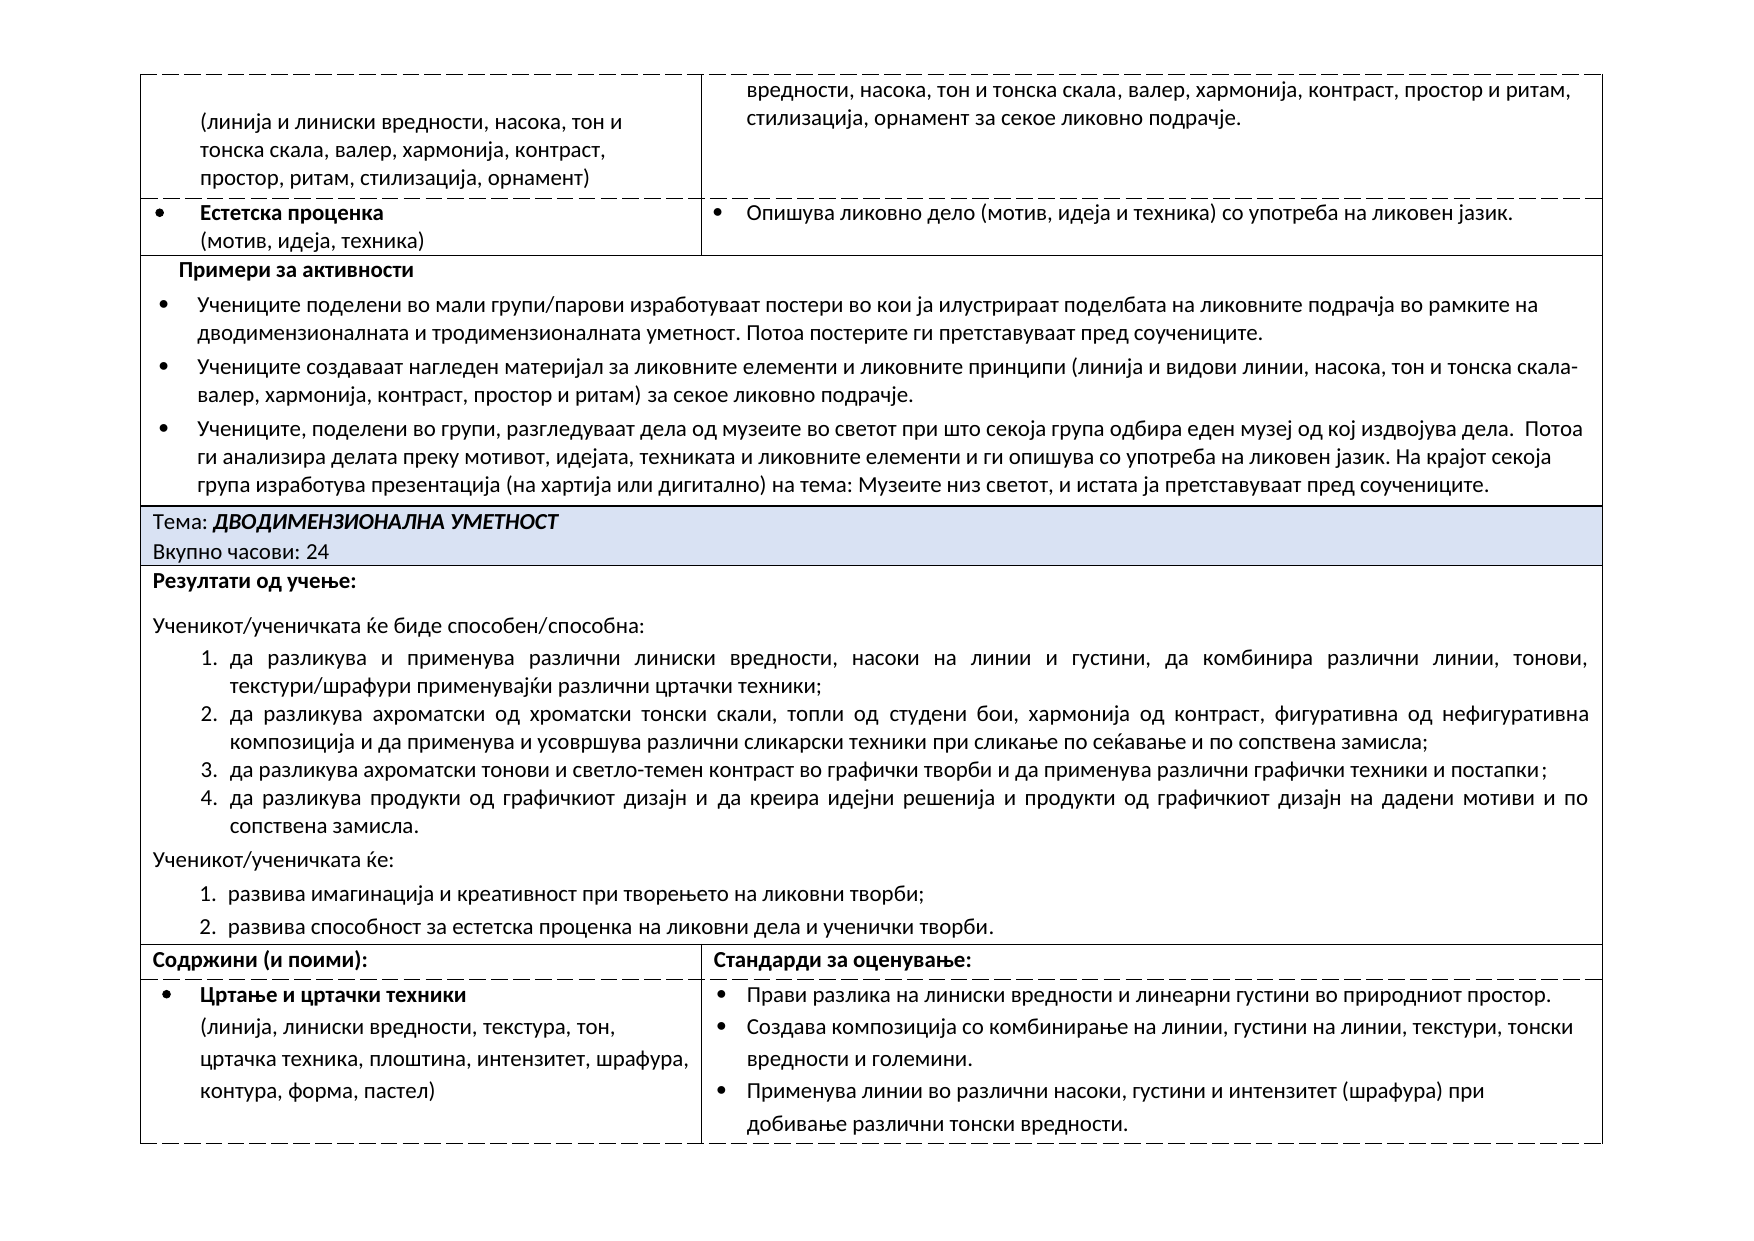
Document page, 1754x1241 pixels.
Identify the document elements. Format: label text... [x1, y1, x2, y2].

table_cell Стандарди за оценување: [702, 945, 1602, 979]
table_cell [702, 979, 1602, 1143]
table_cell Естетска проценка (мотив, идеја, техника) [141, 198, 701, 254]
table_cell Содржини (и поими): [141, 945, 701, 979]
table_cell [141, 979, 701, 1143]
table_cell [141, 74, 701, 197]
table_cell Опишува ликовно дело (мотив, идеја и техника) со употреба на ликовен јазик. [702, 198, 1602, 254]
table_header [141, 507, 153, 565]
table_cell Резултати од учење: Ученикот/ученичката ќе биде способен/способна: да разликува и применува различни линиски вредности, насоки на линии и густини, да комбинира различни линии, тонови, текстури/шрафури применувајќи различни цртачки техники; да разликува ахроматски од хроматски тонски скали, топли од студени бои, хармонија од контраст, фигуративна од нефигуративна композиција и да применува и усовршува различни сликарски техники при сликање по сеќавање и по сопствена замисла; да разликува ахроматски тонови и светло-темен контраст во графички творби и да применува различни графички техники и постапки; да разликува продукти од графичкиот дизајн и да креира идејни решенија и продукти од графичкиот дизајн на дадени мотиви и по сопствена замисла. Ученикот/ученичката ќе: развива имагинација и креативност при творењето на ликовни творби; развива способност за естетска проценка на ликовни дела и ученички творби. [141, 566, 1602, 944]
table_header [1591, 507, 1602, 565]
table_cell Примери за активности Учениците поделени во мали групи/парови изработуваат постери во кои ја илустрираат поделбата на ликовните подрачја во рамките на дводимензионалната и тродимензионалната уметност. Потоа постерите ги претставуваат пред соучениците. Учениците создаваат нагледен материјал за ликовните елементи и ликовните принципи (линија и видови линии, насока, тон и тонска скала-валер, хармонија, контраст, простор и ритам) за секое ликовно подрачје. Учениците, поделени во групи, разгледуваат дела од музеите во светот при што секоја група одбира еден музеј од кој издвојува дела. Потоа ги анализира делата преку мотивот, идејата, техниката и ликовните елементи и ги опишува со употреба на ликовен јазик. На крајот секоја група изработува презентација (на хартија или дигитално) на тема: Музеите низ светот, и истата ја претставуваат пред соучениците. [141, 256, 1602, 505]
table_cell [702, 74, 1602, 197]
